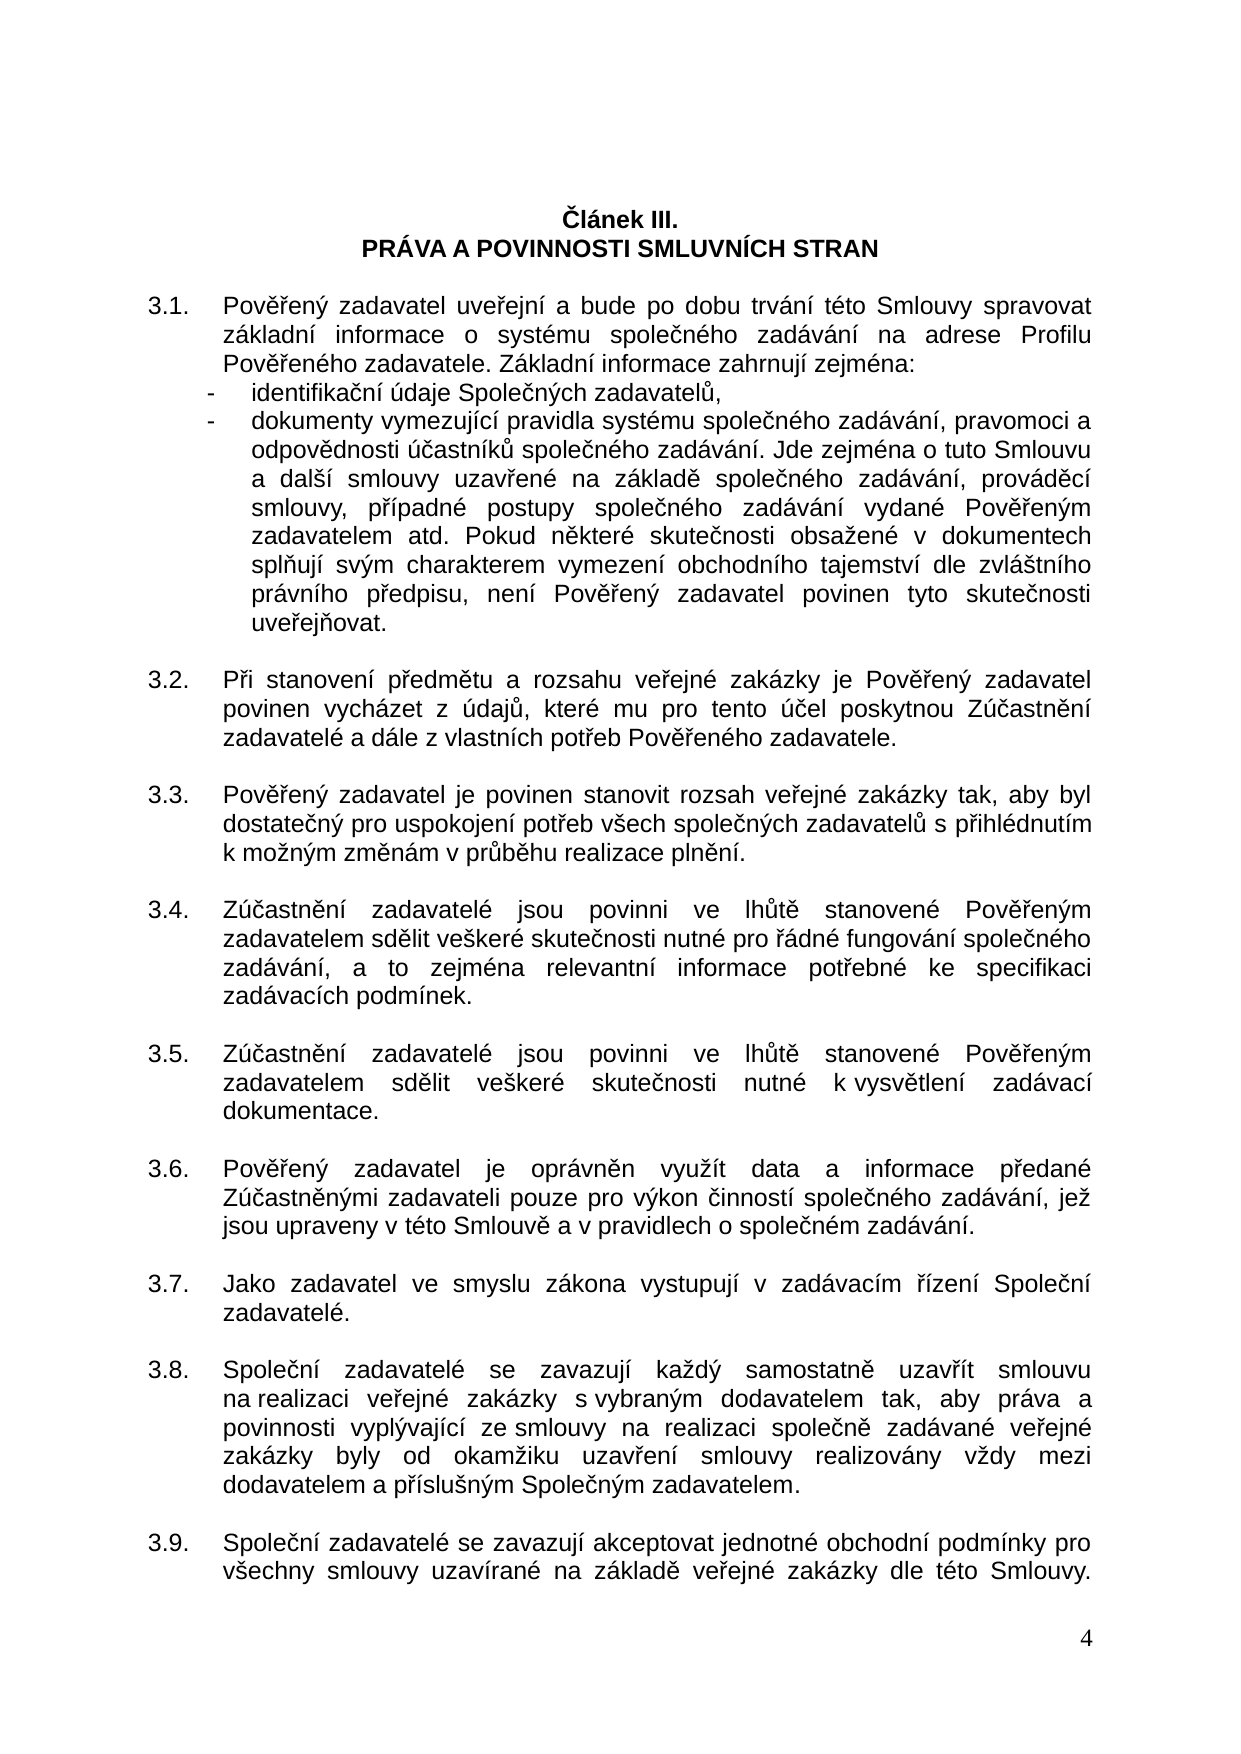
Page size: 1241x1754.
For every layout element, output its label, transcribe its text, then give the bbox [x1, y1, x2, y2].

list Při stanovení předmětu a rozsahu veřejné zakázky je Pověřený zadavatel povinen vycházet z údajů, které mu pro tento účel poskytnou Zúčastnění zadavatelé a dále z vlastních potřeb Pověřeného zadavatele. [148, 665, 1093, 751]
subtitle PRÁVA A POVINNOSTI SMLUVNÍCH STRAN [148, 234, 1093, 263]
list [148, 1528, 1093, 1585]
list Pověřený zadavatel je oprávněn využít data a informace předané Zúčastněnými zadavateli pouze pro výkon činností společného zadávání, jež jsou upraveny v této Smlouvě a v pravidlech o společném zadávání. [148, 1154, 1093, 1240]
subtitle Článek III. [148, 205, 1093, 234]
list Zúčastnění zadavatelé jsou povinni ve lhůtě stanovené Pověřeným zadavatelem sdělit veškeré skutečnosti nutné k vysvětlení zadávací dokumentace. [148, 1039, 1093, 1125]
list Pověřený zadavatel je povinen stanovit rozsah veřejné zakázky tak, aby byl dostatečný pro uspokojení potřeb všech společných zadavatelů s přihlédnutím k možným změnám v průběhu realizace plnění. [148, 780, 1093, 866]
list Zúčastnění zadavatelé jsou povinni ve lhůtě stanovené Pověřeným zadavatelem sdělit veškeré skutečnosti nutné pro řádné fungování společného zadávání, a to zejména relevantní informace potřebné ke specifikaci zadávacích podmínek. [148, 895, 1093, 1010]
list Jako zadavatel ve smyslu zákona vystupují v zadávacím řízení Společní zadavatelé. [148, 1269, 1093, 1326]
list Společní zadavatelé se zavazují každý samostatně uzavřít smlouvu na realizaci veřejné zakázky s vybraným dodavatelem tak, aby práva a povinnosti vyplývající ze smlouvy na realizaci společně zadávané veřejné zakázky byly od okamžiku uzavření smlouvy realizovány vždy mezi dodavatelem a příslušným Společným zadavatelem. [148, 1355, 1093, 1499]
list Pověřený zadavatel uveřejní a bude po dobu trvání této Smlouvy spravovat základní informace o systému společného zadávání na adrese Profilu Pověřeného zadavatele. Základní informace zahrnují zejména: [148, 291, 1093, 378]
list dokumenty vymezující pravidla systému společného zadávání, pravomoci a odpovědnosti účastníků společného zadávání. Jde zejména o tuto Smlouvu a další smlouvy uzavřené na základě společného zadávání, prováděcí smlouvy, případné postupy společného zadávání vydané Pověřeným zadavatelem atd. Pokud některé skutečnosti obsažené v dokumentech splňují svým charakterem vymezení obchodního tajemství dle zvláštního právního předpisu, není Pověřený zadavatel povinen tyto skutečnosti uveřejňovat. [207, 406, 1093, 636]
list identifikační údaje Společných zadavatelů, [207, 378, 1093, 406]
